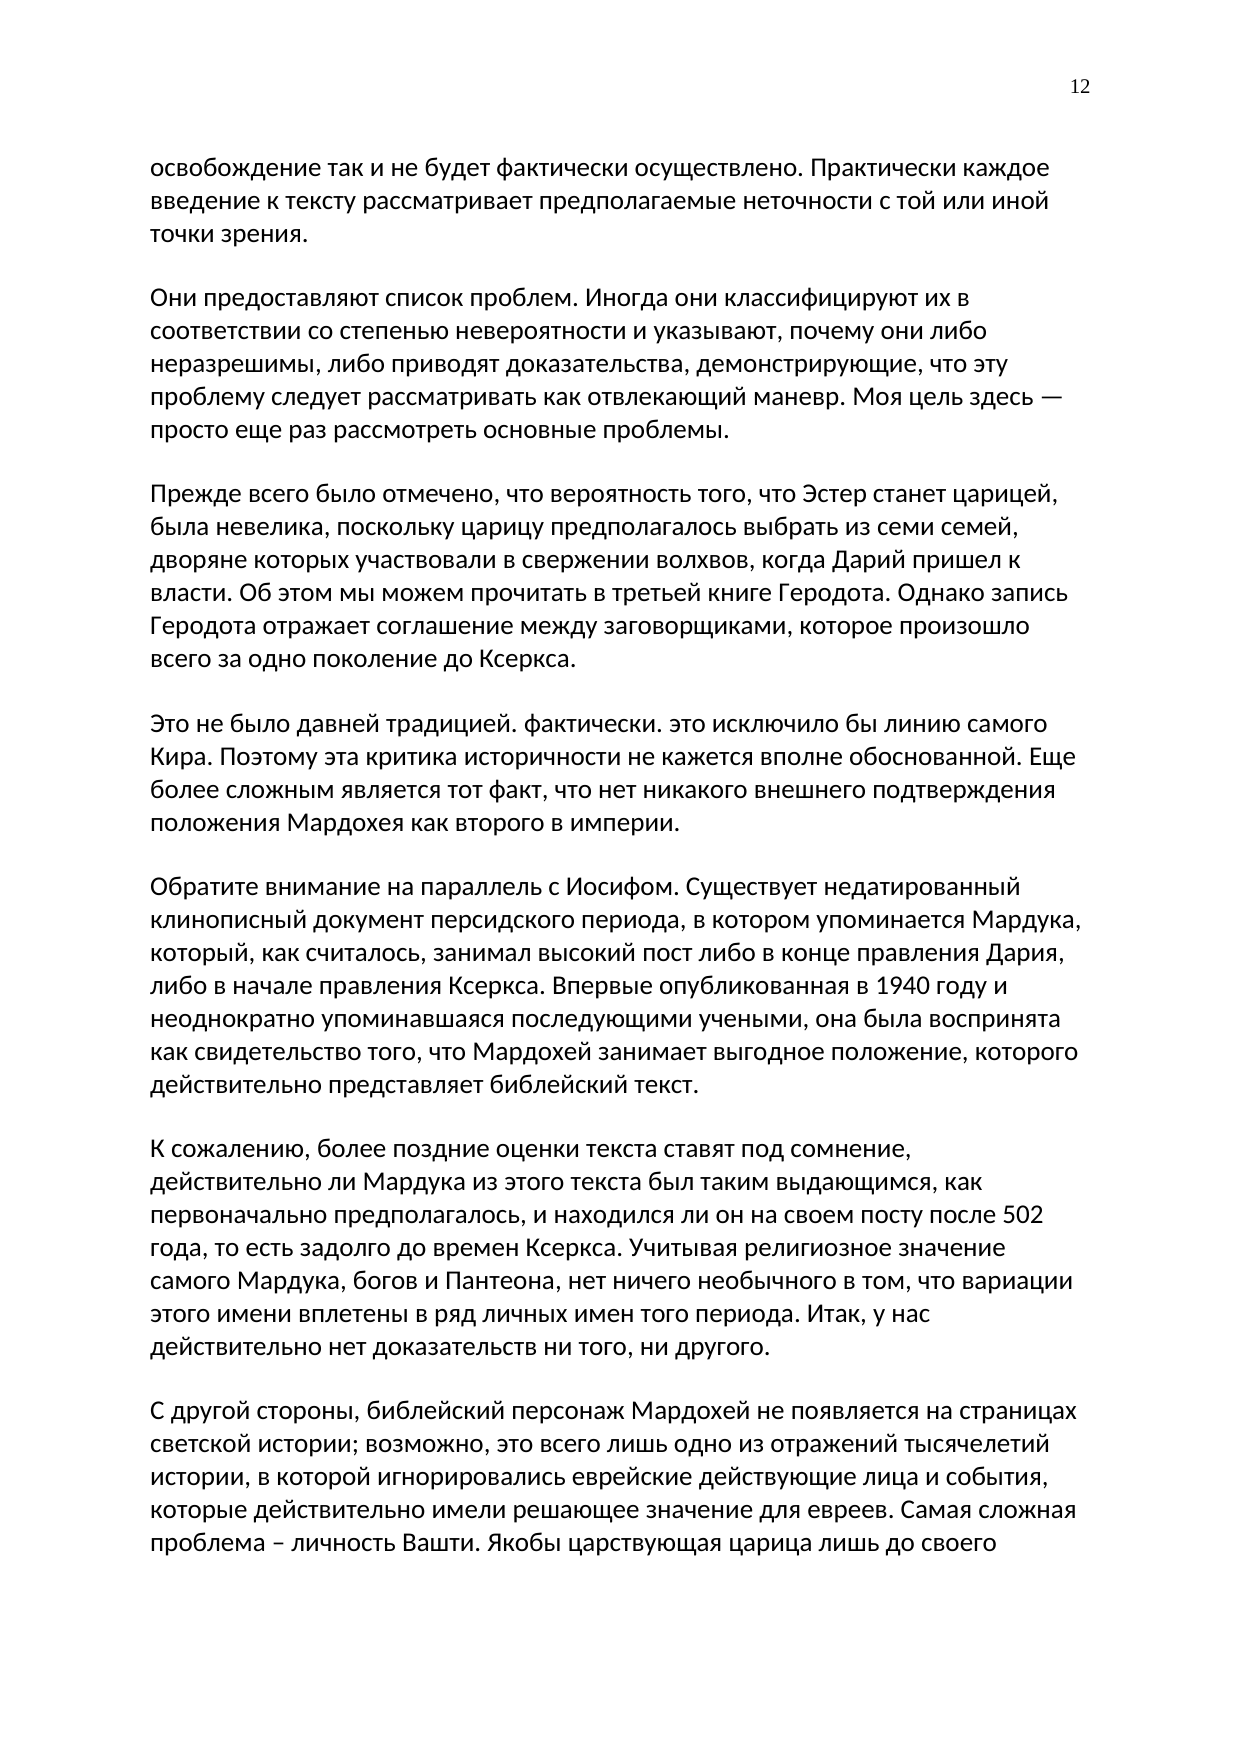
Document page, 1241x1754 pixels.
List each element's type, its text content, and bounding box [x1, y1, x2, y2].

text Прежде всего было отмечено, что вероятность того, что Эстер станет царицей, была невелика, поскольку царицу предполагалось выбрать из семи семей, дворяне которых участвовали в свержении волхвов, когда Дарий пришел к власти. Об этом мы можем прочитать в третьей книге Геродота. Однако запись Геродота отражает соглашение между заговорщиками, которое произошло всего за одно поколение до Ксеркса. [150, 476, 1090, 674]
text Обратите внимание на параллель с Иосифом. Существует недатированный клинописный документ персидского периода, в котором упоминается Мардука, который, как считалось, занимал высокий пост либо в конце правления Дария, либо в начале правления Ксеркса. Впервые опубликованная в 1940 году и неоднократно упоминавшаяся последующими учеными, она была воспринята как свидетельство того, что Мардохей занимает выгодное положение, которого действительно представляет библейский текст. [150, 869, 1090, 1100]
text Они предоставляют список проблем. Иногда они классифицируют их в соответствии со степенью невероятности и указывают, почему они либо неразрешимы, либо приводят доказательства, демонстрирующие, что эту проблему следует рассматривать как отвлекающий маневр. Моя цель здесь — просто еще раз рассмотреть основные проблемы. [150, 280, 1090, 445]
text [150, 1393, 1090, 1559]
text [150, 150, 1090, 249]
text К сожалению, более поздние оценки текста ставят под сомнение, действительно ли Мардука из этого текста был таким выдающимся, как первоначально предполагалось, и находился ли он на своем посту после 502 года, то есть задолго до времен Ксеркса. Учитывая религиозное значение самого Мардука, богов и Пантеона, нет ничего необычного в том, что вариации этого имени вплетены в ряд личных имен того периода. Итак, у нас действительно нет доказательств ни того, ни другого. [150, 1131, 1090, 1362]
text Это не было давней традицией. фактически. это исключило бы линию самого Кира. Поэтому эта критика историчности не кажется вполне обоснованной. Еще более сложным является тот факт, что нет никакого внешнего подтверждения положения Мардохея как второго в империи. [150, 706, 1090, 838]
